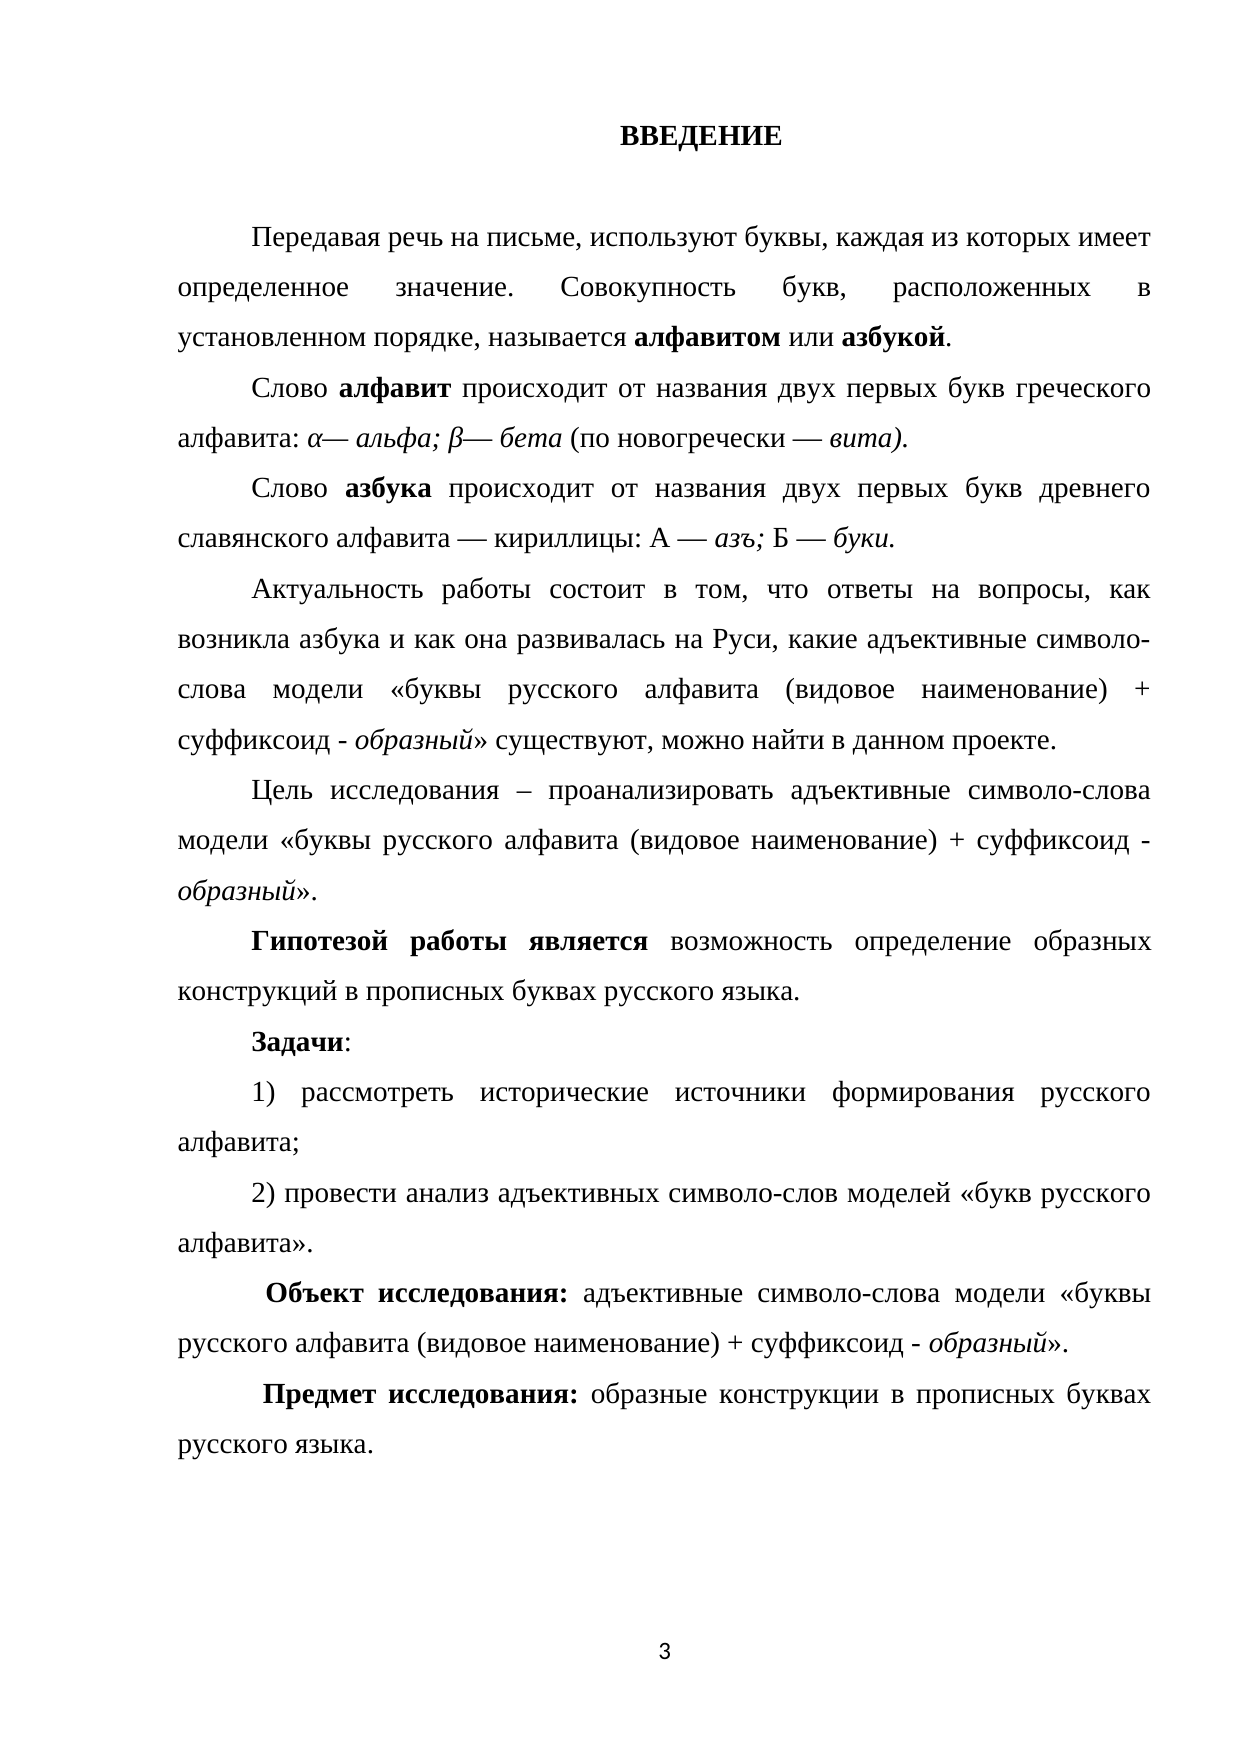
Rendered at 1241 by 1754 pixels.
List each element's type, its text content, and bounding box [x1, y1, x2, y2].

text Актуальность работы состоит в том, что ответы на вопросы, как возникла азбука и как она развивалась на Руси, какие адъективные символо-слова модели «буквы русского алфавита (видовое наименование) + суффиксоид - образный» существуют, можно найти в данном проекте. [177, 571, 1152, 755]
text Объект исследования: адъективные символо-слова модели «буквы русского алфавита (видовое наименование) + суффиксоид - образный». [177, 1275, 1152, 1359]
text Гипотезой работы является возможность определение образных конструкций в прописных буквах русского языка. [177, 923, 1152, 1007]
text 2) провести анализ адъективных символо-слов моделей «букв русского алфавита». [177, 1175, 1152, 1258]
text Задачи: [177, 1024, 1152, 1057]
text Цель исследования – проанализировать адъективные символо-слова модели «буквы русского алфавита (видовое наименование) + суффиксоид -образный». [177, 772, 1152, 906]
text Слово алфавит происходит от названия двух первых букв греческого алфавита: α— альфа; β— бета (по новогречески — вита). [177, 370, 1152, 453]
text Передавая речь на письме, используют буквы, каждая из которых имеет определенное значение. Совокупность букв, расположенных в установленном порядке, называется алфавитом или азбукой. [177, 219, 1152, 353]
text Слово азбука происходит от названия двух первых букв древнего славянского алфавита — кириллицы: А — азъ; Б — буки. [177, 470, 1152, 554]
text ВВЕДЕНИЕ [177, 118, 1152, 152]
text Предмет исследования: образные конструкции в прописных буквах русского языка. [177, 1376, 1152, 1460]
text 1) рассмотреть исторические источники формирования русского алфавита; [177, 1074, 1152, 1158]
